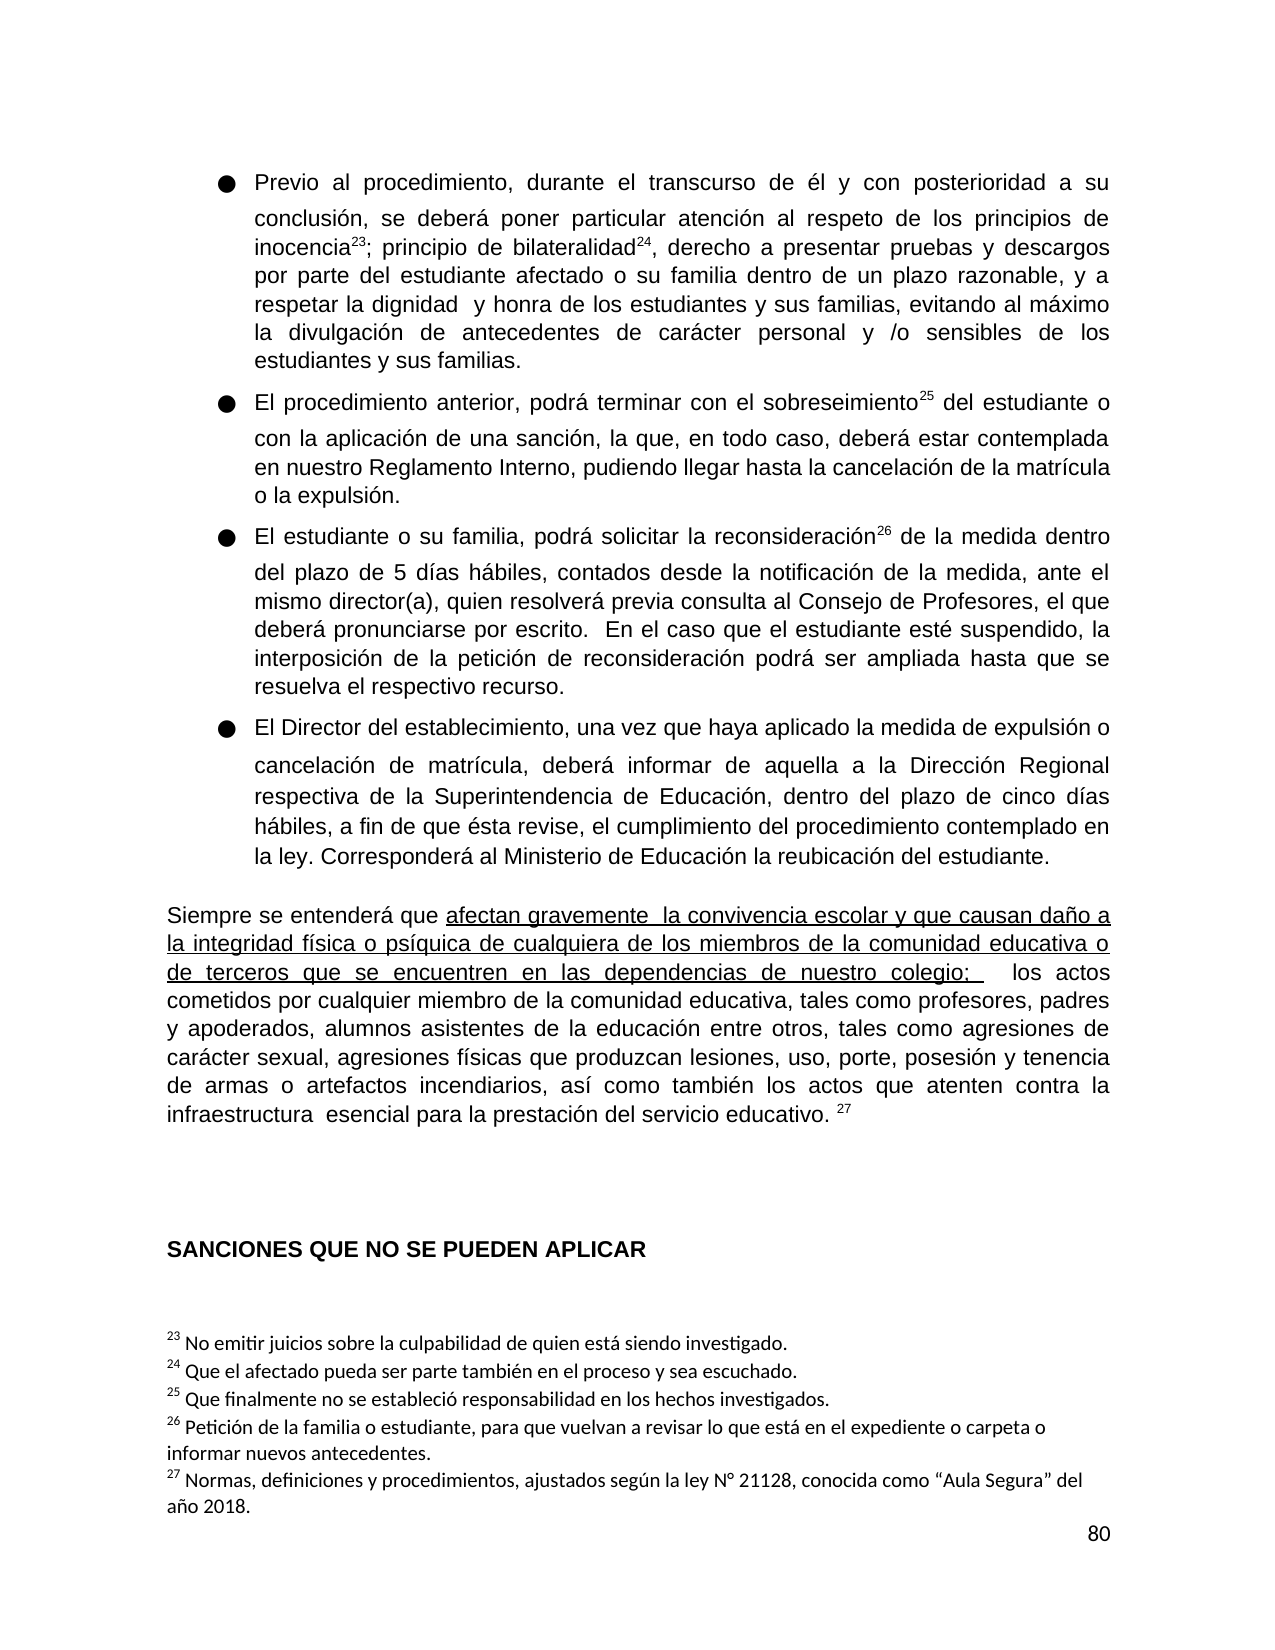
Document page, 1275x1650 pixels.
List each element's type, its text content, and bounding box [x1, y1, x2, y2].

list Previo al procedimiento, durante el transcurso de él y con posterioridad a su conclusión, se deberá poner particular atención al respeto de los principios de inocencia; principio de bilateralidad, derecho a presentar pruebas y descargos por parte del estudiante afectado o su familia dentro de un plazo razonable, y a respetar la dignidad y honra de los estudiantes y sus familias, evitando al máximo la divulgación de antecedentes de carácter personal y /o sensibles de los estudiantes y sus familias. [217, 156, 1110, 374]
list El procedimiento anterior, podrá terminar con el sobreseimiento del estudiante o con la aplicación de una sanción, la que, en todo caso, deberá estar contemplada en nuestro Reglamento Interno, pudiendo llegar hasta la cancelación de la matrícula o la expulsión. [217, 376, 1110, 508]
text SANCIONES QUE NO SE PUEDEN APLICAR [167, 1236, 1110, 1262]
list El estudiante o su familia, podrá solicitar la reconsideración de la medida dentro del plazo de 5 días hábiles, contados desde la notificación de la medida, ante el mismo director(a), quien resolverá previa consulta al Consejo de Profesores, el que deberá pronunciarse por escrito. En el caso que el estudiante esté suspendido, la interposición de la petición de reconsideración podrá ser ampliada hasta que se resuelva el respectivo recurso. [217, 510, 1110, 699]
text Siempre se entenderá que afectan gravemente la convivencia escolar y que causan daño a la integridad física o psíquica de cualquiera de los miembros de la comunidad educativa o de terceros que se encuentren en las dependencias de nuestro colegio; los actos cometidos por cualquier miembro de la comunidad educativa, tales como profesores, padres y apoderados, alumnos asistentes de la educación entre otros, tales como agresiones de carácter sexual, agresiones físicas que produzcan lesiones, uso, porte, posesión y tenencia de armas o artefactos incendiarios, así como también los actos que atenten contra la infraestructura esencial para la prestación del servicio educativo. [167, 902, 1110, 953]
list El Director del establecimiento, una vez que haya aplicado la medida de expulsión o cancelación de matrícula, deberá informar de aquella a la Dirección Regional respectiva de la Superintendencia de Educación, dentro del plazo de cinco días hábiles, a fin de que ésta revise, el cumplimiento del procedimiento contemplado en la ley. Corresponderá al Ministerio de Educación la reubicación del estudiante. [217, 702, 1110, 869]
text Siempre se entenderá que afectan gravemente la convivencia escolar y que causan daño a la integridad física o psíquica de cualquiera de los miembros de la comunidad educativa o de terceros que se encuentren en las dependencias de nuestro colegio; los actos cometidos por cualquier miembro de la comunidad educativa, tales como profesores, padres y apoderados, alumnos asistentes de la educación entre otros, tales como agresiones de carácter sexual, agresiones físicas que produzcan lesiones, uso, porte, posesión y tenencia de armas o artefactos incendiarios, así como también los actos que atenten contra la infraestructura esencial para la prestación del servicio educativo. [167, 954, 1110, 1127]
